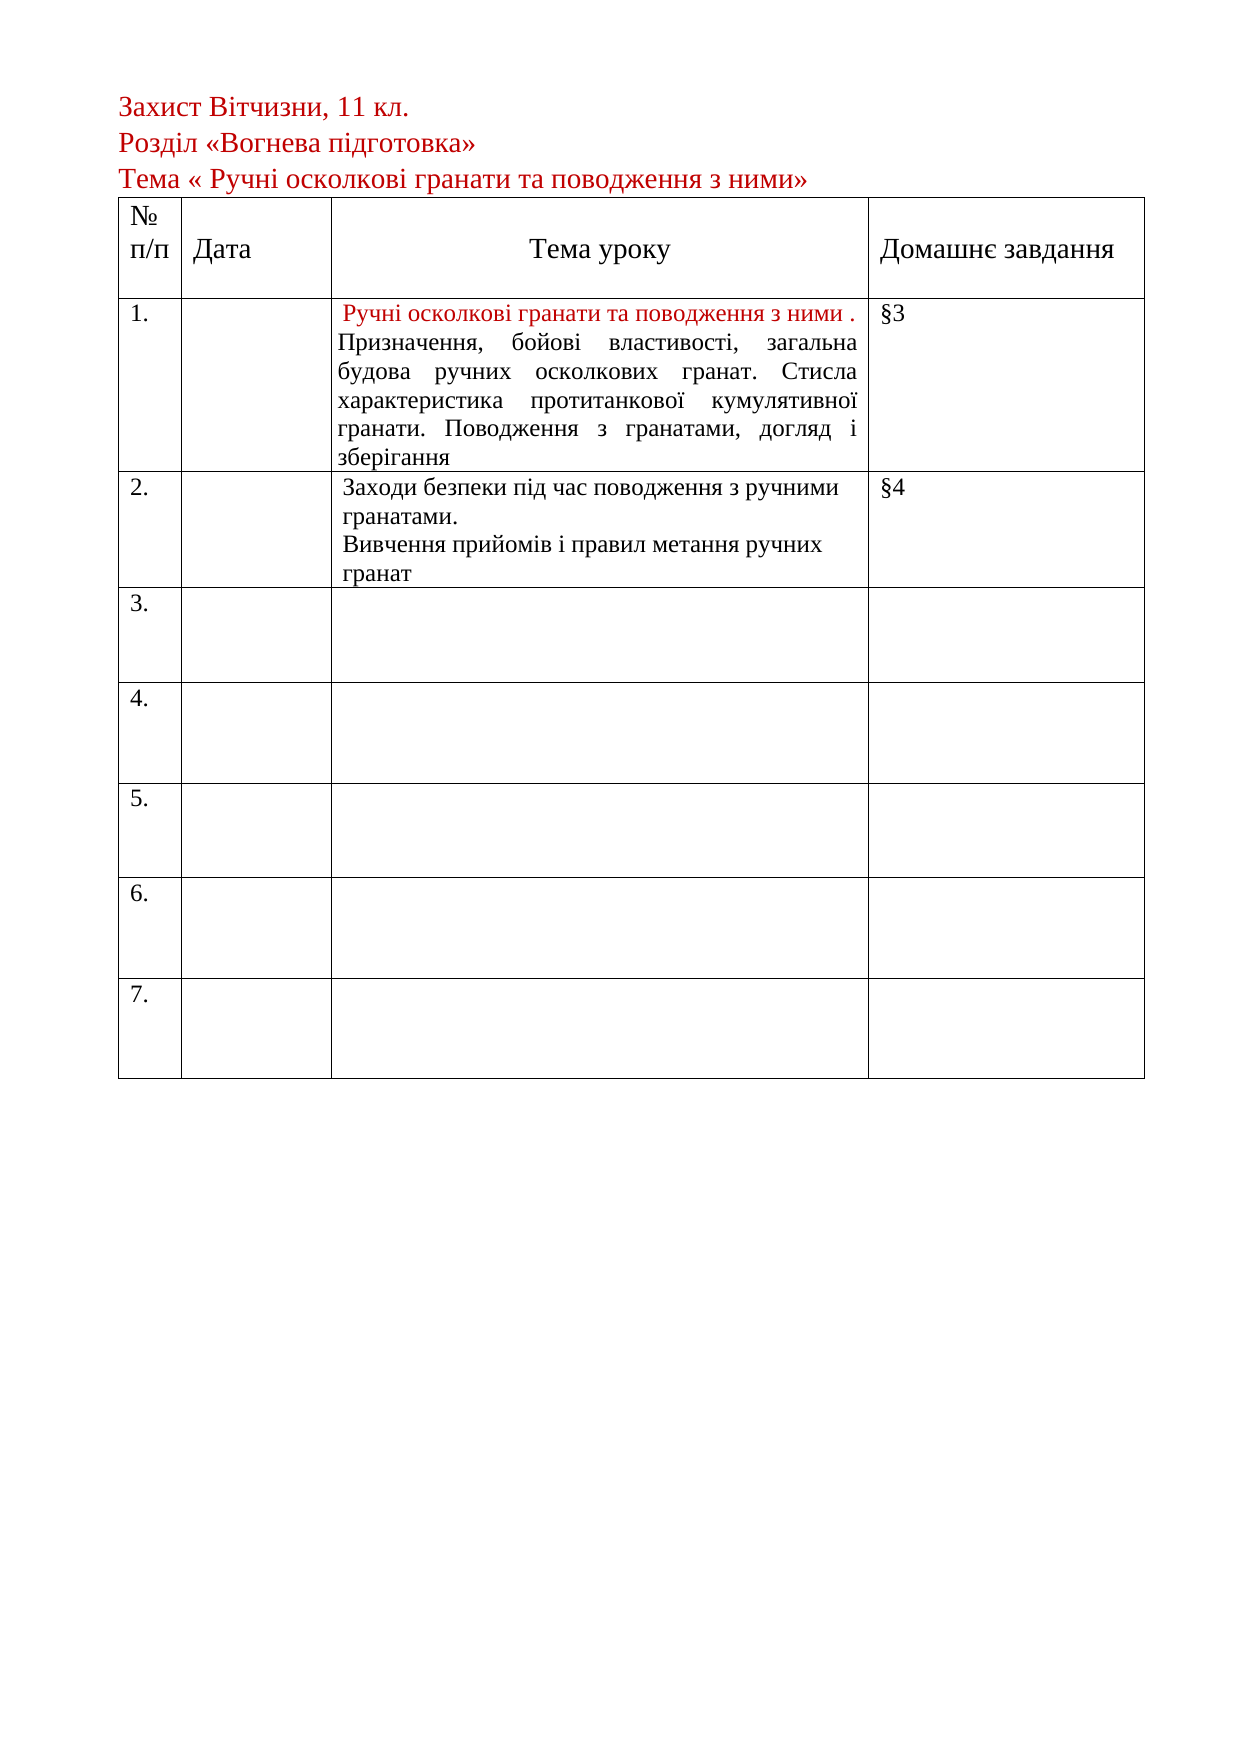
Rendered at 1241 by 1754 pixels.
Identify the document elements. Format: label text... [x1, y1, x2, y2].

table_cell 6. [119, 878, 181, 978]
table_cell [182, 299, 331, 471]
table_cell [332, 878, 868, 978]
text Розділ «Вогнева підготовка» [118, 125, 1152, 158]
table_cell [332, 588, 868, 682]
table_cell 2. [119, 472, 181, 587]
table_cell 7. [119, 979, 181, 1078]
table_cell 5. [119, 784, 181, 877]
table_cell [869, 979, 1144, 1078]
table_header Дата [182, 198, 331, 297]
table_header № п/п [119, 198, 181, 297]
table_cell [182, 878, 331, 978]
table_cell 4. [119, 683, 181, 782]
table_cell Заходи безпеки під час поводження з ручними гранатами. Вивчення прийомів і правил метання ручних гранат [332, 472, 868, 587]
table_cell §4 [869, 472, 1144, 587]
table_header Домашнє завдання [869, 198, 1144, 297]
table_cell [869, 784, 1144, 877]
table_header Тема уроку [332, 198, 868, 297]
table_cell [869, 683, 1144, 782]
table_cell [182, 588, 331, 682]
table_cell [332, 784, 868, 877]
text Захист Вітчизни, 11 кл. [118, 89, 1152, 122]
table_cell [869, 878, 1144, 978]
table_cell [332, 683, 868, 782]
table_cell 1. [119, 299, 181, 471]
table_cell [182, 683, 331, 782]
table_cell [182, 472, 331, 587]
table_cell Ручні осколкові гранати та поводження з ними . Призначення, бойові властивості, загальна будова ручних осколкових гранат. Стисла характеристика протитанкової кумулятивної гранати. Поводження з гранатами, догляд і зберігання [332, 299, 868, 471]
table_cell §3 [869, 299, 1144, 471]
table_cell [182, 979, 331, 1078]
table_cell 3. [119, 588, 181, 682]
text Тема « Ручні осколкові гранати та поводження з ними» [118, 161, 1152, 194]
table_cell [182, 784, 331, 877]
table_cell [869, 588, 1144, 682]
table_cell [332, 979, 868, 1078]
